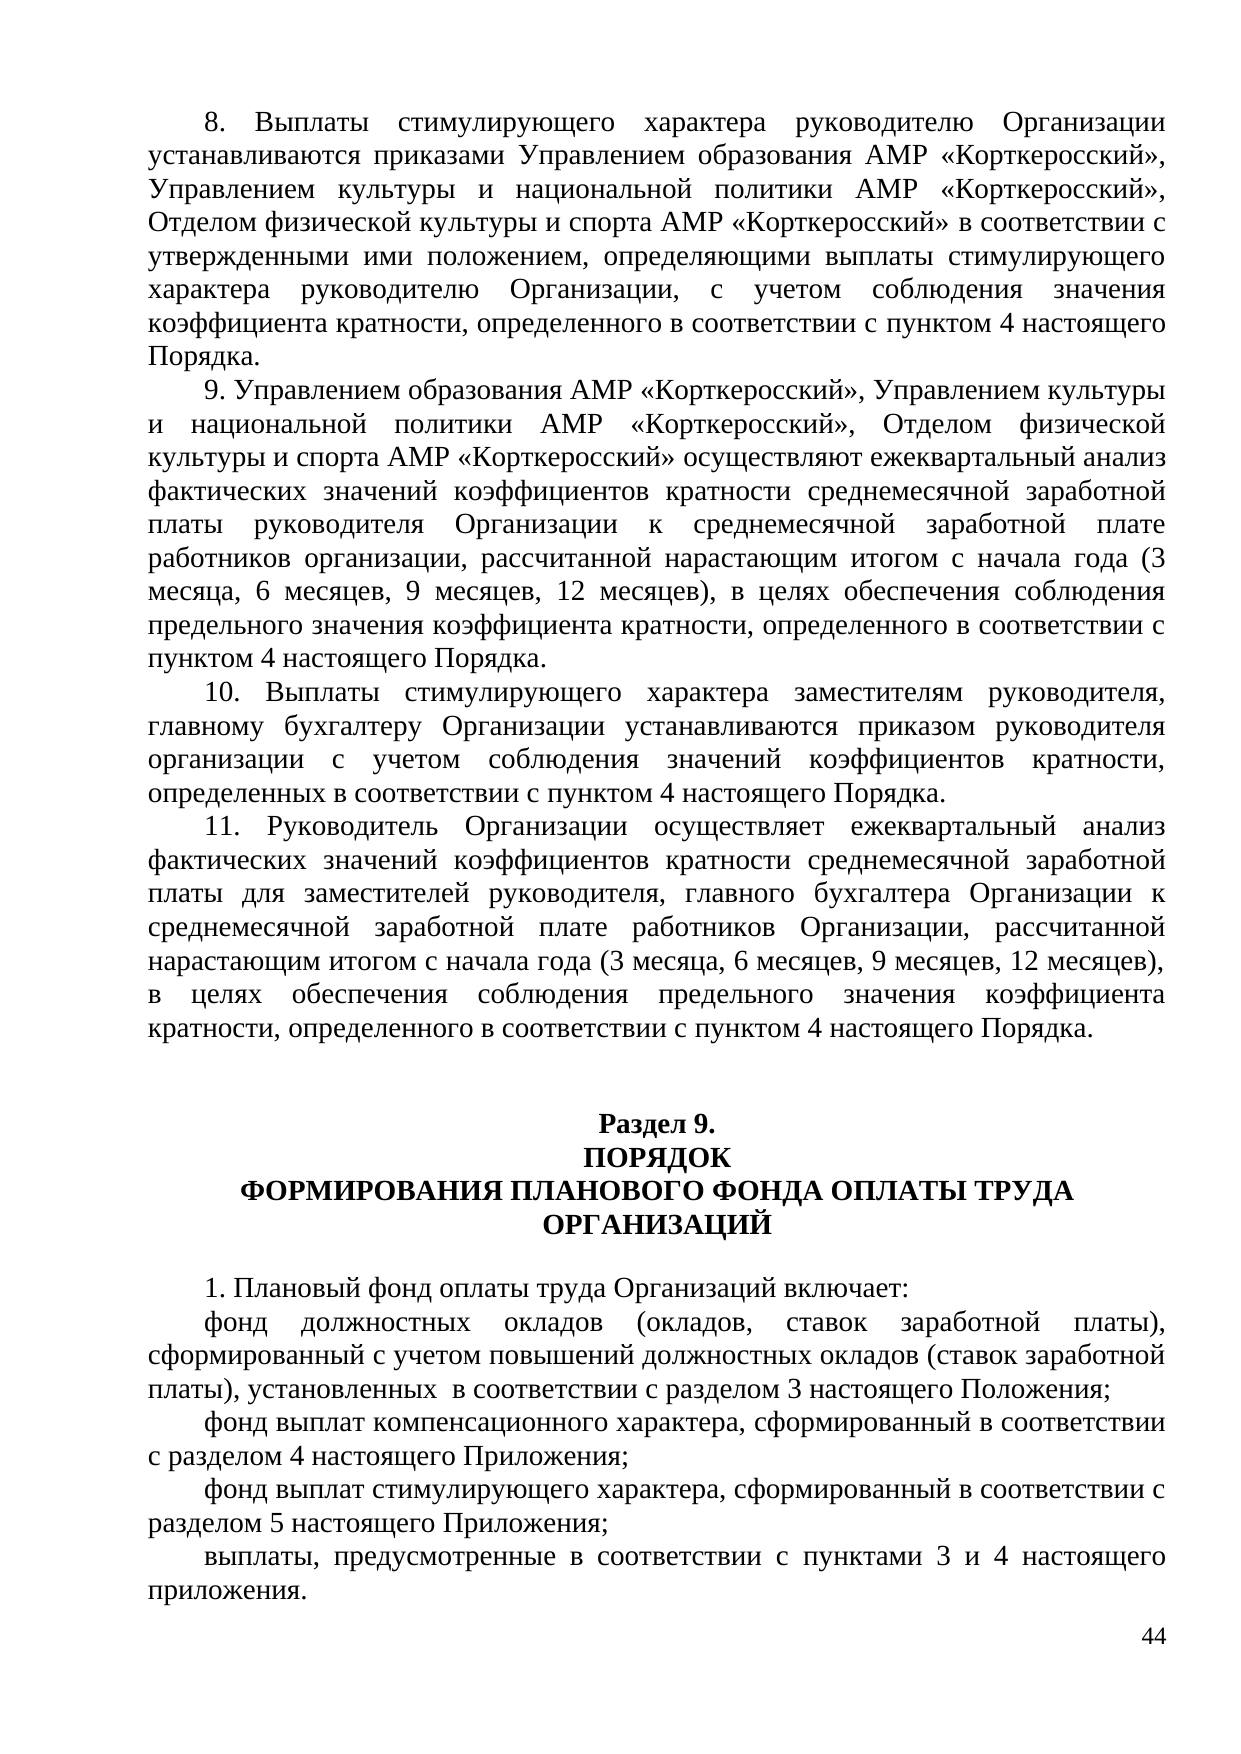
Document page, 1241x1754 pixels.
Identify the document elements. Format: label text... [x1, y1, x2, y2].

text фонд выплат компенсационного характера, сформированный в соответствии с разделом 4 настоящего Приложения; [148, 1404, 1166, 1471]
text 9. Управлением образования АМР «Корткеросский», Управлением культуры и национальной политики АМР «Корткеросский», Отделом физической культуры и спорта АМР «Корткеросский» осуществляют ежеквартальный анализ фактических значений коэффициентов кратности среднемесячной заработной платы руководителя Организации к среднемесячной заработной плате работников организации, рассчитанной нарастающим итогом с начала года (3 месяца, 6 месяцев, 9 месяцев, 12 месяцев), в целях обеспечения соблюдения предельного значения коэффициента кратности, определенного в соответствии с пунктом 4 настоящего Порядка. [148, 372, 1166, 674]
text фонд выплат стимулирующего характера, сформированный в соответствии с разделом 5 настоящего Приложения; [148, 1471, 1166, 1538]
text ФОРМИРОВАНИЯ ПЛАНОВОГО ФОНДА ОПЛАТЫ ТРУДА [148, 1173, 1166, 1207]
text выплаты, предусмотренные в соответствии с пунктами 3 и 4 настоящего приложения. [148, 1538, 1166, 1606]
text Раздел 9. [148, 1106, 1166, 1140]
text 1. Плановый фонд оплаты труда Организаций включает: [148, 1270, 1166, 1304]
text фонд должностных окладов (окладов, ставок заработной платы), сформированный с учетом повышений должностных окладов (ставок заработной платы), установленных в соответствии с разделом 3 настоящего Положения; [148, 1304, 1166, 1404]
text 8. Выплаты стимулирующего характера руководителю Организации устанавливаются приказами Управлением образования АМР «Корткеросский», Управлением культуры и национальной политики АМР «Корткеросский», Отделом физической культуры и спорта АМР «Корткеросский» в соответствии с утвержденными ими положением, определяющими выплаты стимулирующего характера руководителю Организации, с учетом соблюдения значения коэффициента кратности, определенного в соответствии с пунктом 4 настоящего Порядка. [148, 104, 1166, 372]
text ОРГАНИЗАЦИЙ [148, 1207, 1166, 1241]
text 11. Руководитель Организации осуществляет ежеквартальный анализ фактических значений коэффициентов кратности среднемесячной заработной платы для заместителей руководителя, главного бухгалтера Организации к среднемесячной заработной плате работников Организации, рассчитанной нарастающим итогом с начала года (3 месяца, 6 месяцев, 9 месяцев, 12 месяцев), в целях обеспечения соблюдения предельного значения коэффициента кратности, определенного в соответствии с пунктом 4 настоящего Порядка. [148, 808, 1166, 1043]
text 10. Выплаты стимулирующего характера заместителям руководителя, главному бухгалтеру Организации устанавливаются приказом руководителя организации с учетом соблюдения значений коэффициентов кратности, определенных в соответствии с пунктом 4 настоящего Порядка. [148, 674, 1166, 808]
text ПОРЯДОК [148, 1140, 1166, 1173]
